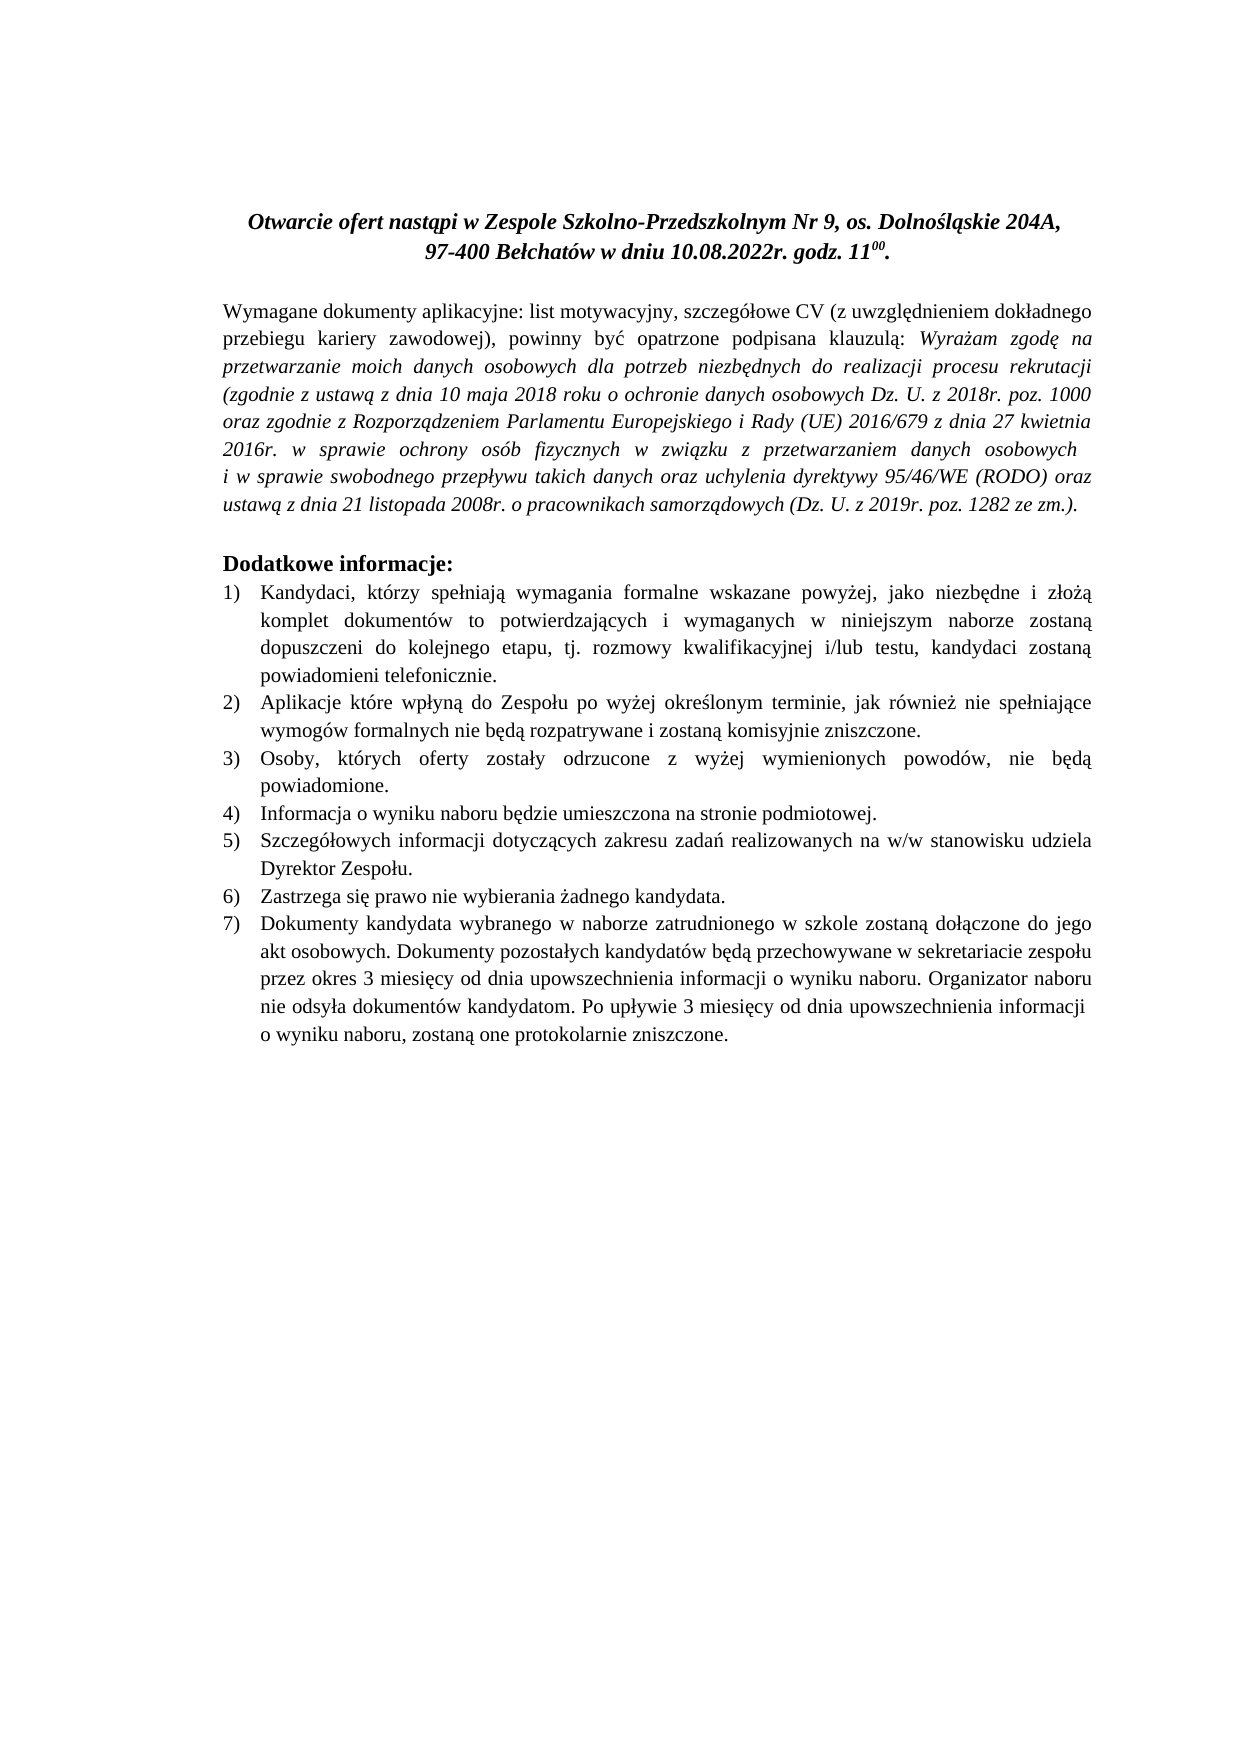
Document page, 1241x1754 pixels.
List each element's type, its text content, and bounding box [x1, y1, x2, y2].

list Kandydaci, którzy spełniają wymagania formalne wskazane powyżej, jako niezbędne i złożą komplet dokumentów to potwierdzających i wymaganych w niniejszym naborze zostaną dopuszczeni do kolejnego etapu, tj. rozmowy kwalifikacyjnej i/lub testu, kandydaci zostaną powiadomieni telefonicznie. [223, 580, 1093, 687]
list Osoby, których oferty zostały odrzucone z wyżej wymienionych powodów, nie będą powiadomione. [223, 746, 1093, 797]
list Informacja o wyniku naboru będzie umieszczona na stronie podmiotowej. [223, 801, 1093, 825]
list Szczegółowych informacji dotyczących zakresu zadań realizowanych na w/w stanowisku udziela Dyrektor Zespołu. [223, 828, 1093, 880]
list Dodatkowe informacje: [223, 550, 1093, 576]
list Dokumenty kandydata wybranego w naborze zatrudnionego w szkole zostaną dołączone do jego akt osobowych. Dokumenty pozostałych kandydatów będą przechowywane w sekretariacie zespołu przez okres 3 miesięcy od dnia upowszechnienia informacji o wyniku naboru. Organizator naboru nie odsyła dokumentów kandydatom. Po upływie 3 miesięcy od dnia upowszechnienia informacji o wyniku naboru, zostaną one protokolarnie zniszczone. [223, 911, 1093, 1046]
list Wymagane dokumenty aplikacyjne: list motywacyjny, szczegółowe CV (z uwzględnieniem dokładnego przebiegu kariery zawodowej), powinny być opatrzone podpisana klauzulą: Wyrażam zgodę na przetwarzanie moich danych osobowych dla potrzeb niezbędnych do realizacji procesu rekrutacji (zgodnie z ustawą z dnia 10 maja 2018 roku o ochronie danych osobowych Dz. U. z 2018r. poz. 1000 oraz zgodnie z Rozporządzeniem Parlamentu Europejskiego i Rady (UE) 2016/679 z dnia 27 kwietnia 2016r. w sprawie ochrony osób fizycznych w związku z przetwarzaniem danych osobowych i w sprawie swobodnego przepływu takich danych oraz uchylenia dyrektywy 95/46/WE (RODO) oraz ustawą z dnia 21 listopada 2008r. o pracownikach samorządowych (Dz. U. z 2019r. poz. 1282 ze zm.). [223, 299, 1093, 516]
list Zastrzega się prawo nie wybierania żadnego kandydata. [223, 883, 1093, 908]
list Aplikacje które wpłyną do Zespołu po wyżej określonym terminie, jak również nie spełniające wymogów formalnych nie będą rozpatrywane i zostaną komisyjnie zniszczone. [223, 690, 1093, 742]
list Otwarcie ofert nastąpi w Zespole Szkolno-Przedszkolnym Nr 9, os. Dolnośląskie 204A, 97-400 Bełchatów w dniu 10.08.2022r. godz. 1100. [223, 208, 1093, 264]
